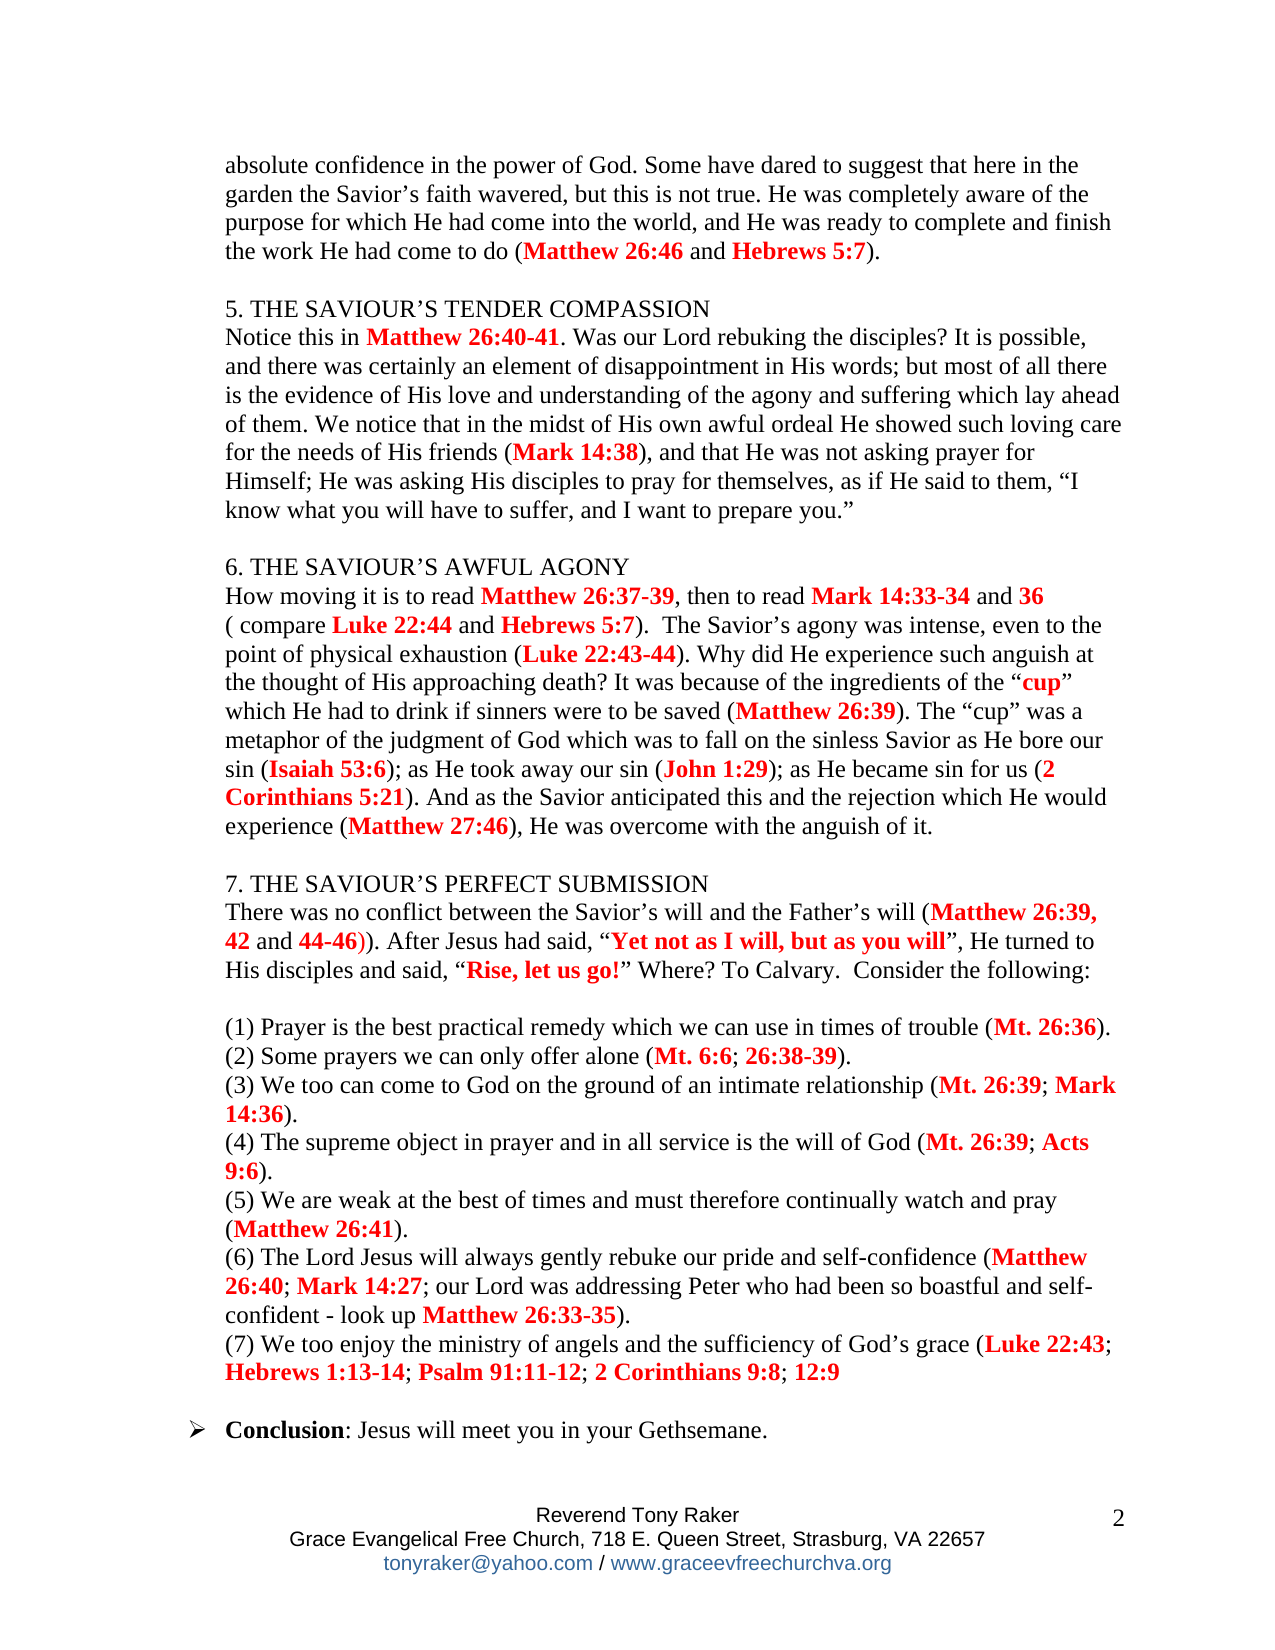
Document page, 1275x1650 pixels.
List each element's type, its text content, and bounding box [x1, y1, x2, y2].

text (3) We too can come to God on the ground of an intimate relationship (Mt. 26:39; Mark 14:36). [225, 1070, 1125, 1127]
text There was no conflict between the Savior’s will and the Father’s will (Matthew 26:39, 42 and 44-46)). After Jesus had said, “Yet not as I will, but as you will”, He turned to His disciples and said, “Rise, let us go!” Where? To Calvary. Consider the following: [225, 897, 1125, 984]
text (5) We are weak at the best of times and must therefore continually watch and pray (Matthew 26:41). [225, 1185, 1125, 1242]
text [225, 150, 1125, 265]
text Notice this in Matthew 26:40-41. Was our Lord rebuking the disciples? It is possible, and there was certainly an element of disappointment in His words; but most of all there is the evidence of His love and understanding of the agony and suffering which lay ahead of them. We notice that in the midst of His own awful ordeal He showed such loving care for the needs of His friends (Mark 14:38), and that He was not asking prayer for Himself; He was asking His disciples to pray for themselves, as if He said to them, “I know what you will have to suffer, and I want to prepare you.” [225, 322, 1125, 524]
text 6. THE SAVIOUR’S AWFUL AGONY [225, 552, 1125, 581]
text 7. THE SAVIOUR’S PERFECT SUBMISSION [225, 869, 1125, 897]
text (2) Some prayers we can only offer alone (Mt. 6:6; 26:38-39). [225, 1041, 1125, 1070]
text (7) We too enjoy the ministry of angels and the sufficiency of God’s grace (Luke 22:43; Hebrews 1:13-14; Psalm 91:11-12; 2 Corinthians 9:8; 12:9 [225, 1329, 1125, 1386]
text (4) The supreme object in prayer and in all service is the will of God (Mt. 26:39; Acts 9:6). [225, 1127, 1125, 1185]
list Conclusion: Jesus will meet you in your Gethsemane. [187, 1415, 1125, 1444]
text (1) Prayer is the best practical remedy which we can use in times of trouble (Mt. 26:36). [225, 1012, 1125, 1041]
text 5. THE SAVIOUR’S TENDER COMPASSION [225, 294, 1125, 322]
text How moving it is to read Matthew 26:37-39, then to read Mark 14:33-34 and 36 ( compare Luke 22:44 and Hebrews 5:7). The Savior’s agony was intense, even to the point of physical exhaustion (Luke 22:43-44). Why did He experience such anguish at the thought of His approaching death? It was because of the ingredients of the “cup” which He had to drink if sinners were to be saved (Matthew 26:39). The “cup” was a metaphor of the judgment of God which was to fall on the sinless Savior as He bore our sin (Isaiah 53:6); as He took away our sin (John 1:29); as He became sin for us (2 Corinthians 5:21). And as the Savior anticipated this and the rejection which He would experience (Matthew 27:46), He was overcome with the anguish of it. [225, 581, 1125, 840]
text (6) The Lord Jesus will always gently rebuke our pride and self-confidence (Matthew 26:40; Mark 14:27; our Lord was addressing Peter who had been so boastful and self-confident - look up Matthew 26:33-35). [225, 1242, 1125, 1329]
